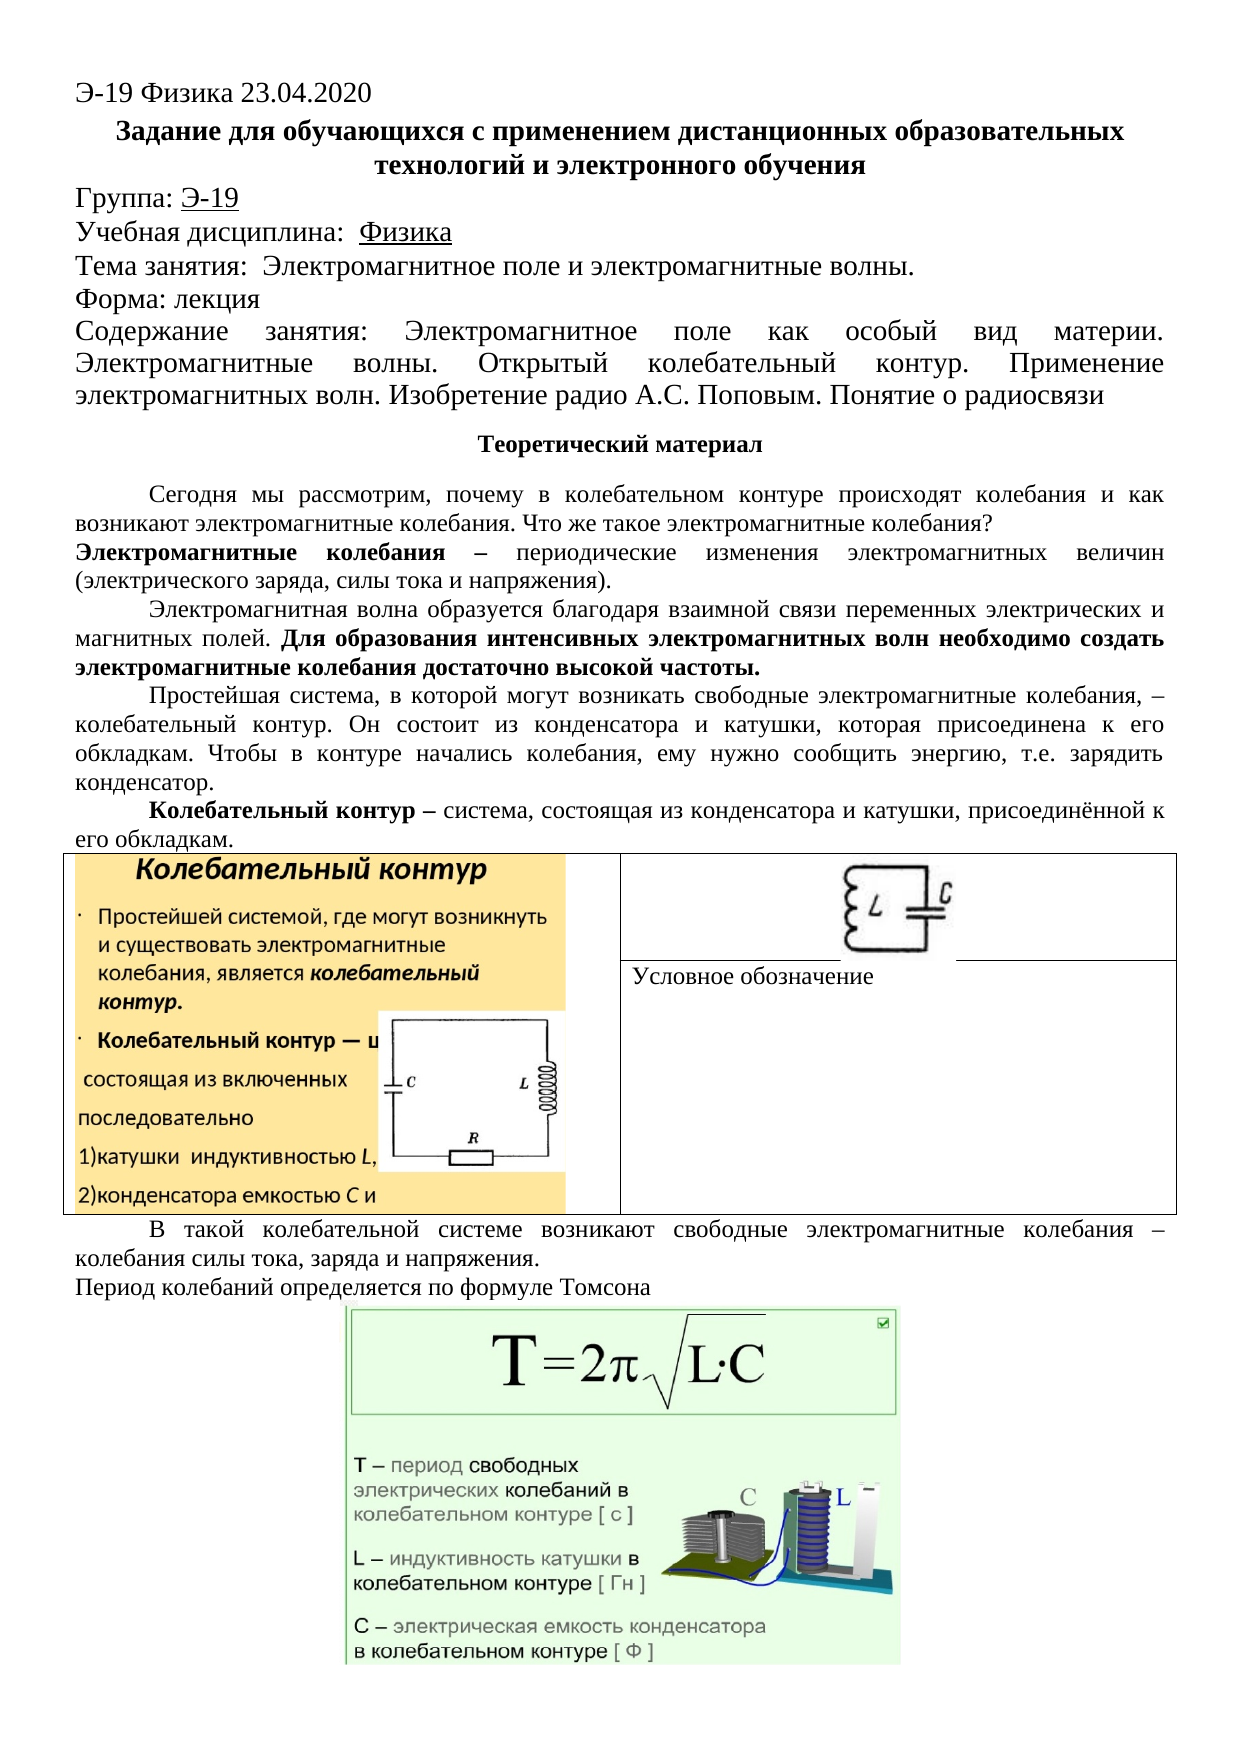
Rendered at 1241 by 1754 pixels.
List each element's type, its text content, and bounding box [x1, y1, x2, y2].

text Простейшая система, в которой могут возникать свободные электромагнитные колебания, – колебательный контур. Он состоит из конденсатора и катушки, которая присоединена к его обкладкам. Чтобы в контуре начались колебания, ему нужно сообщить энергию, т.е. зарядить конденсатор. [75, 681, 1165, 796]
text Содержание занятия: Электромагнитное поле как особый вид материи. Электромагнитные волны. Открытый колебательный контур. Применение электромагнитных волн. Изобретение радио А.С. Поповым. Понятие о радиосвязи [75, 315, 1165, 410]
table_header [566, 854, 620, 1213]
table_header [957, 854, 1176, 960]
text В такой колебательной системе возникают свободные электромагнитные колебания – колебания силы тока, заряда и напряжения. [75, 1215, 1165, 1272]
text Задание для обучающихся с применением дистанционных образовательных технологий и электронного обучения [75, 113, 1165, 181]
text Тема занятия: Электромагнитное поле и электромагнитные волны. [75, 248, 1165, 281]
table_header [621, 854, 840, 960]
text Электромагнитная волна образуется благодаря взаимной связи переменных электрических и магнитных полей. Для образования интенсивных электромагнитных волн необходимо создать электромагнитные колебания достаточно высокой частоты. [75, 594, 1165, 681]
text Электромагнитные колебания – периодические изменения электромагнитных величин (электрического заряда, силы тока и напряжения). [75, 537, 1165, 594]
table_cell Условное обозначение [621, 961, 1176, 1213]
text Теоретический материал [75, 431, 1165, 458]
picture [339, 1300, 901, 1665]
text Колебательный контур – система, состоящая из конденсатора и катушки, присоединённой к его обкладкам. [75, 796, 1165, 853]
text Группа: Э-19 [75, 181, 1165, 214]
text Э-19 Физика 23.04.2020 [75, 75, 1165, 108]
text Период колебаний определяется по формуле Томсона [75, 1272, 1165, 1301]
picture [75, 854, 566, 1214]
text Сегодня мы рассмотрим, почему в колебательном контуре происходят колебания и как возникают электромагнитные колебания. Что же такое электромагнитные колебания? [75, 479, 1165, 537]
picture [840, 854, 957, 961]
text Учебная дисциплина: Физика [75, 214, 1165, 248]
table_header [64, 854, 75, 1213]
text Форма: лекция [75, 281, 1165, 315]
